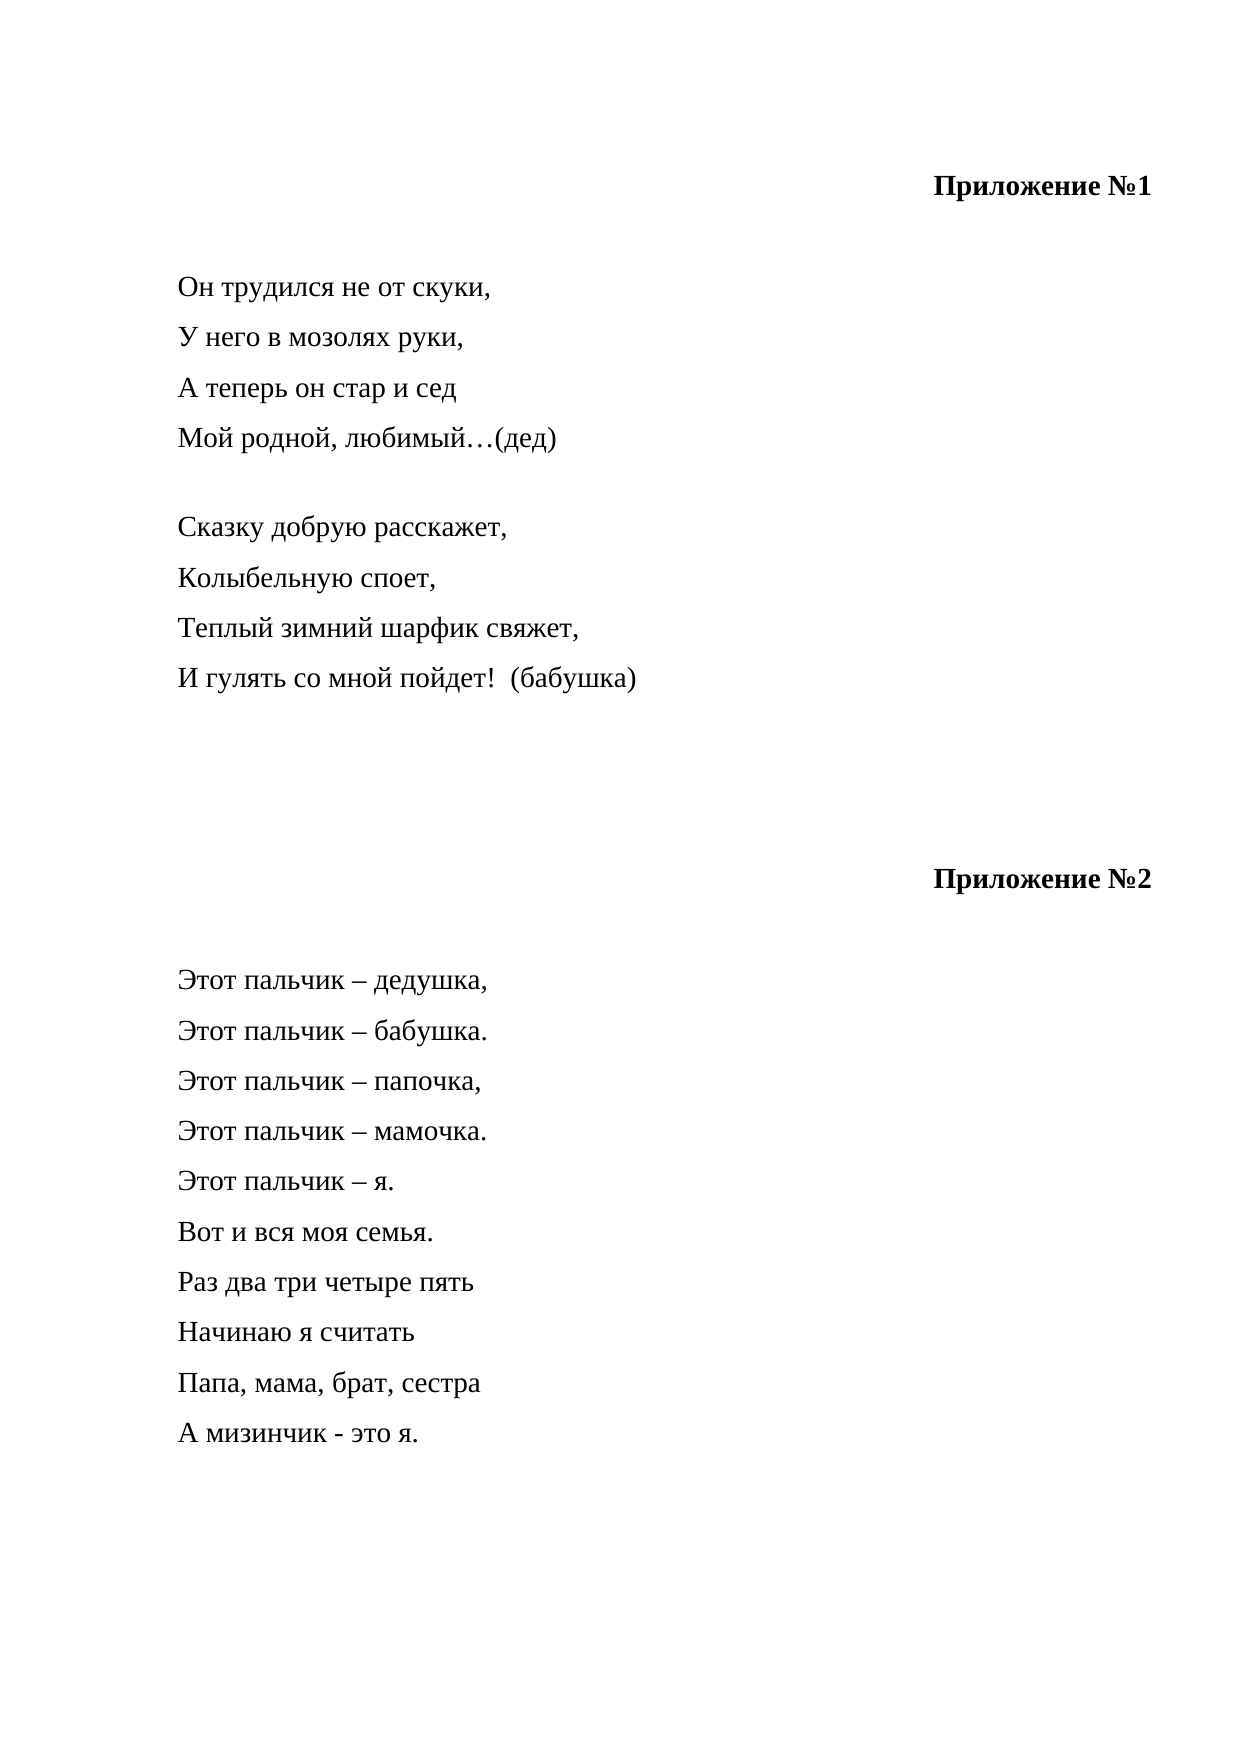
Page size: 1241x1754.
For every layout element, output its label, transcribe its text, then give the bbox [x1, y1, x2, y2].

text Приложение №2 [177, 862, 1152, 895]
text Он трудился не от скуки, У него в мозолях руки, А теперь он стар и сед Мой родной, любимый…(дед) [177, 269, 1152, 496]
text Приложение №1 [177, 168, 1152, 202]
text Раз два три четыре пять [177, 1264, 1152, 1298]
text А мизинчик - это я. [177, 1415, 1152, 1449]
text Папа, мама, брат, сестра [177, 1365, 1152, 1398]
text Сказку добрую расскажет, Колыбельную споет, Теплый зимний шарфик свяжет, И гулять со мной пойдет! (бабушка) [177, 509, 1152, 694]
text Этот пальчик – дедушка, Этот пальчик – бабушка. Этот пальчик – папочка, Этот пальчик – мамочка. Этот пальчик – я. Вот и вся моя семья. [177, 962, 1152, 1247]
text Начинаю я считать [177, 1314, 1152, 1348]
